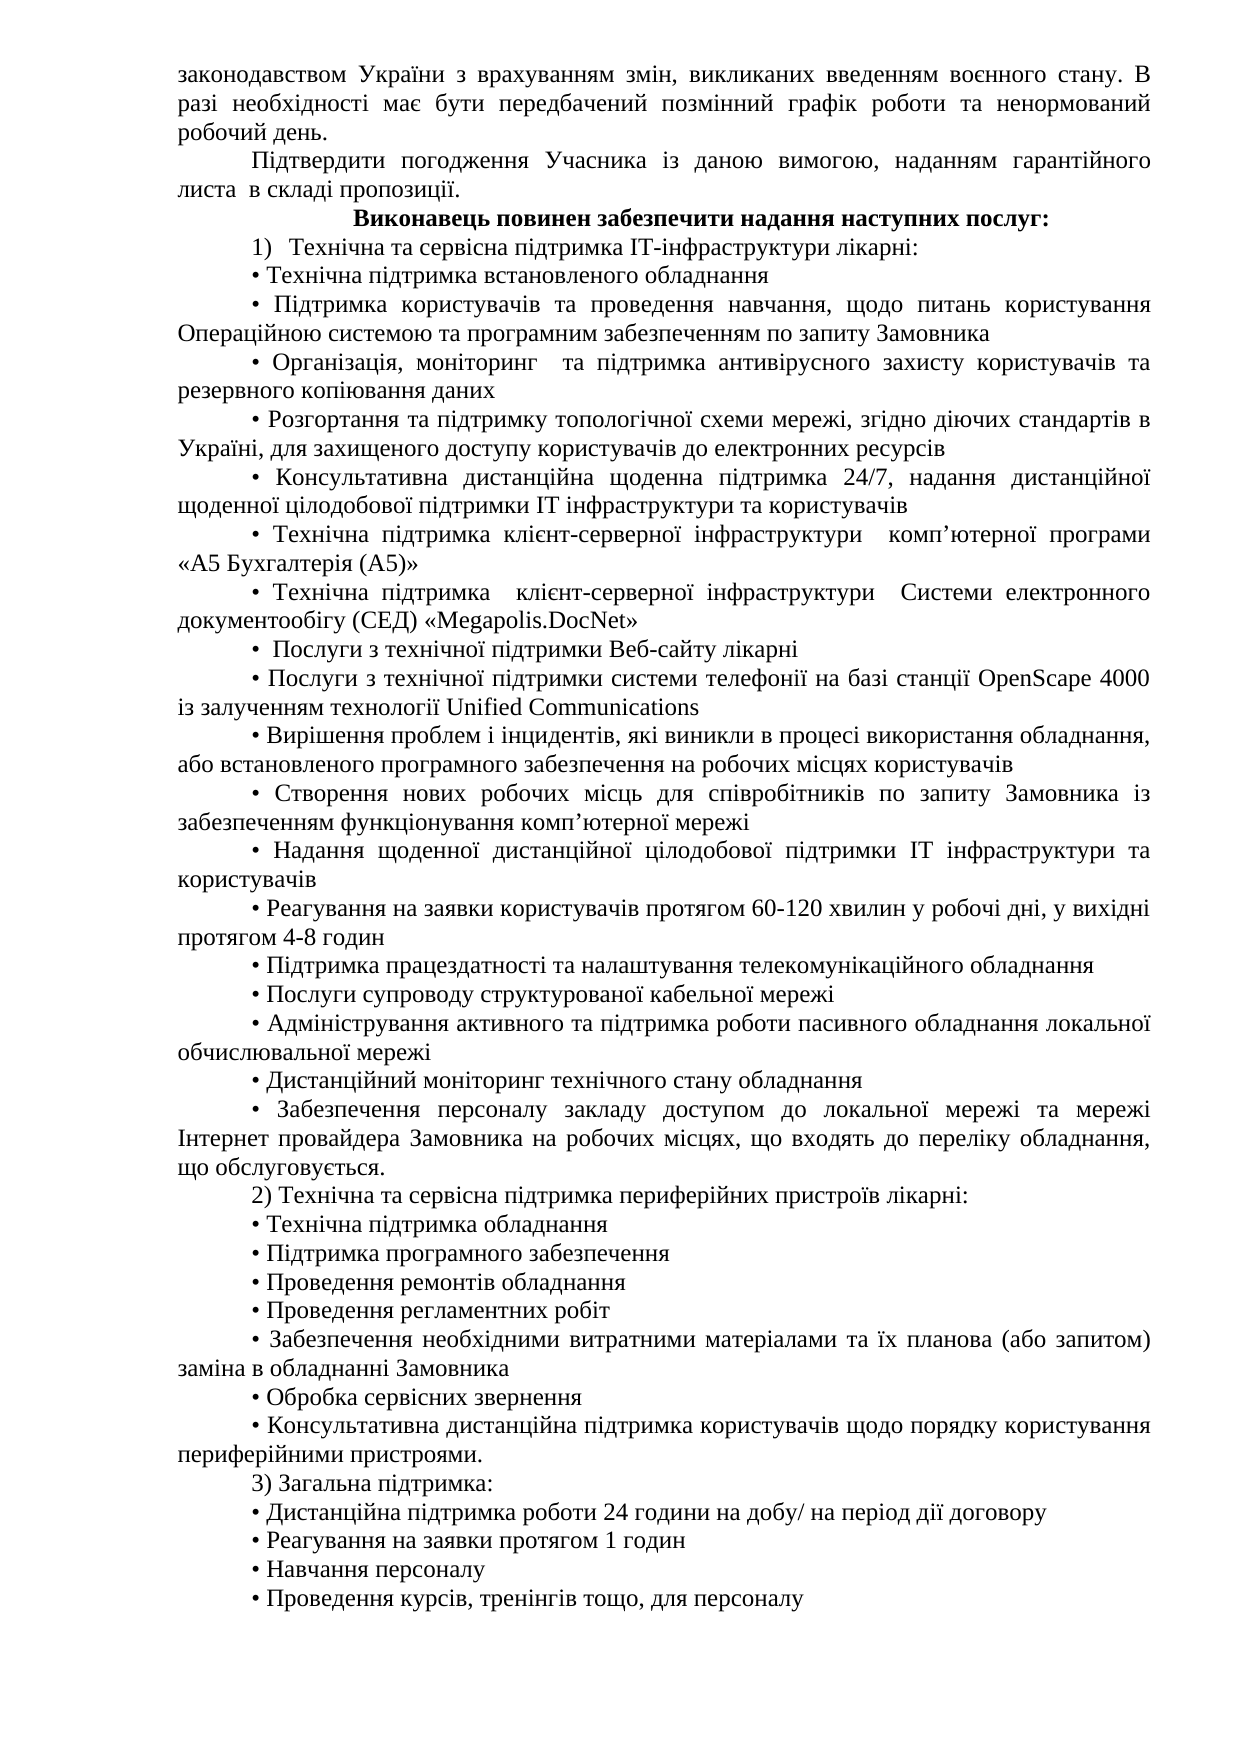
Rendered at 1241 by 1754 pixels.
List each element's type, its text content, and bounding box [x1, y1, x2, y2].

text • Підтримка працездатності та налаштування телекомунікаційного обладнання [177, 950, 1152, 979]
text • Забезпечення необхідними витратними матеріалами та їх планова (або запитом) заміна в обладнанні Замовника [177, 1324, 1152, 1382]
text • Забезпечення персоналу закладу доступом до локальної мережі та мережі Інтернет провайдера Замовника на робочих місцях, що входять до переліку обладнання, що обслуговується. [177, 1094, 1152, 1180]
text • Вирішення проблем і інцидентів, які виникли в процесі використання обладнання, або встановленого програмного забезпечення на робочих місцях користувачів [177, 720, 1152, 778]
text • Технічна підтримка обладнання [177, 1209, 1152, 1238]
text • Обробка сервісних звернення [177, 1382, 1152, 1410]
text Виконавець повинен забезпечити надання наступних послуг: [177, 203, 1152, 232]
text 2) Технічна та сервісна підтримка периферійних пристроїв лікарні: [177, 1180, 1152, 1209]
text • Послуги з технічної підтримки Веб-сайту лікарні [177, 634, 1152, 663]
text • Консультативна дистанційна підтримка користувачів щодо порядку користування периферійними пристроями. [177, 1410, 1152, 1468]
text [177, 59, 1152, 145]
text • Проведення регламентних робіт [177, 1295, 1152, 1324]
text • Навчання персоналу [177, 1554, 1152, 1583]
text • Адміністрування активного та підтримка роботи пасивного обладнання локальної обчислювальної мережі [177, 1008, 1152, 1065]
text • Реагування на заявки користувачів протягом 60-120 хвилин у робочі дні, у вихідні протягом 4-8 годин [177, 893, 1152, 950]
text • Розгортання та підтримку топологічної схеми мережі, згідно діючих стандартів в Україні, для захищеного доступу користувачів до електронних ресурсів [177, 404, 1152, 462]
text • Підтримка програмного забезпечення [177, 1238, 1152, 1267]
text • Проведення курсів, тренінгів тощо, для персоналу [177, 1583, 1152, 1612]
text 3) Загальна підтримка: [177, 1468, 1152, 1497]
text • Дистанційний моніторинг технічного стану обладнання [177, 1065, 1152, 1094]
text • Дистанційна підтримка роботи 24 години на добу/ на період дії договору [177, 1497, 1152, 1525]
text • Консультативна дистанційна щоденна підтримка 24/7, надання дистанційної щоденної цілодобової підтримки IT інфраструктури та користувачів [177, 462, 1152, 519]
text Підтвердити погодження Учасника із даною вимогою, наданням гарантійного листа в складі пропозиції. [177, 145, 1152, 203]
text • Послуги з технічної підтримки системи телефонії на базі станції OpenScape 4000 із залученням технології Unified Сommunications [177, 663, 1152, 720]
text • Технічна підтримка встановленого обладнання [177, 260, 1152, 289]
text • Технічна підтримка клієнт-серверної інфраструктури Системи електронного документообігу (СЕД) «Megapolis.DocNet» [177, 577, 1152, 634]
text • Створення нових робочих місць для співробітників по запиту Замовника із забезпеченням функціонування комп’ютерної мережі [177, 778, 1152, 835]
text • Реагування на заявки протягом 1 годин [177, 1525, 1152, 1554]
text • Технічна підтримка клієнт-серверної інфраструктури комп’ютерної програми «A5 Бухгалтерія (A5)» [177, 519, 1152, 577]
text • Проведення ремонтів обладнання [177, 1267, 1152, 1295]
list Технічна та сервісна підтримка ІТ-інфраструктури лікарні: [251, 232, 1152, 260]
text • Підтримка користувачів та проведення навчання, щодо питань користування Операційною системою та програмним забезпеченням по запиту Замовника [177, 289, 1152, 347]
text • Надання щоденної дистанційної цілодобової підтримки IT інфраструктури та користувачів [177, 835, 1152, 893]
text • Послуги супроводу структурованої кабельної мережі [177, 979, 1152, 1008]
text • Організація, моніторинг та підтримка антивірусного захисту користувачів та резервного копіювання даних [177, 347, 1152, 404]
